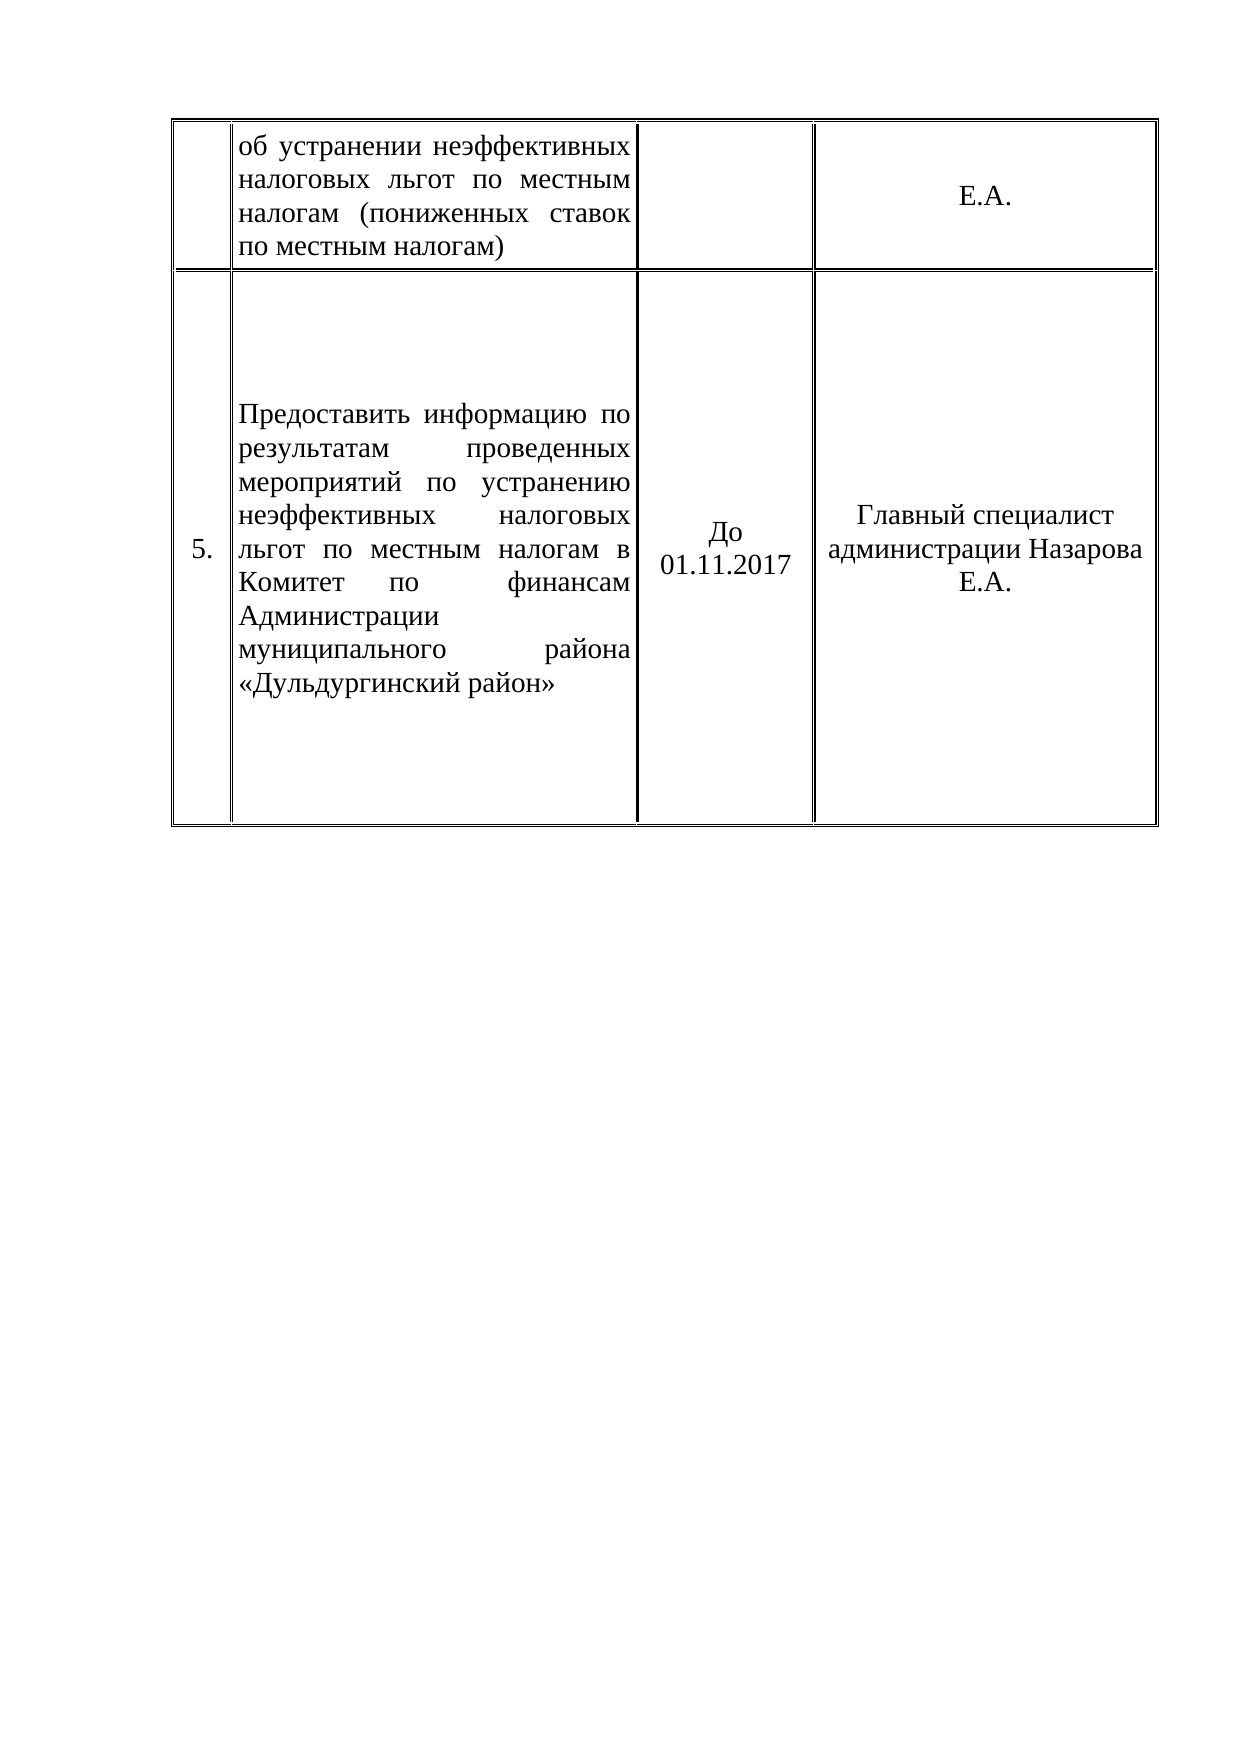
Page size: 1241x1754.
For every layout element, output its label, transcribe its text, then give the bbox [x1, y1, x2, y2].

table_cell 4. [174, 122, 232, 268]
table_cell 5. [174, 268, 232, 824]
table_cell Главный специалист администрации Назарова Е.А. [814, 268, 1156, 824]
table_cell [232, 120, 637, 268]
table_cell До 01.10.2017 [637, 120, 814, 268]
table_cell Предоставить информацию по результатам проведенных мероприятий по устранению неэффективных налоговых льгот по местным налогам в Комитет по финансам Администрации муниципального района «Дульдургинский район» [232, 272, 637, 824]
table_cell До 01.11.2017 [637, 268, 814, 824]
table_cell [814, 122, 1155, 268]
